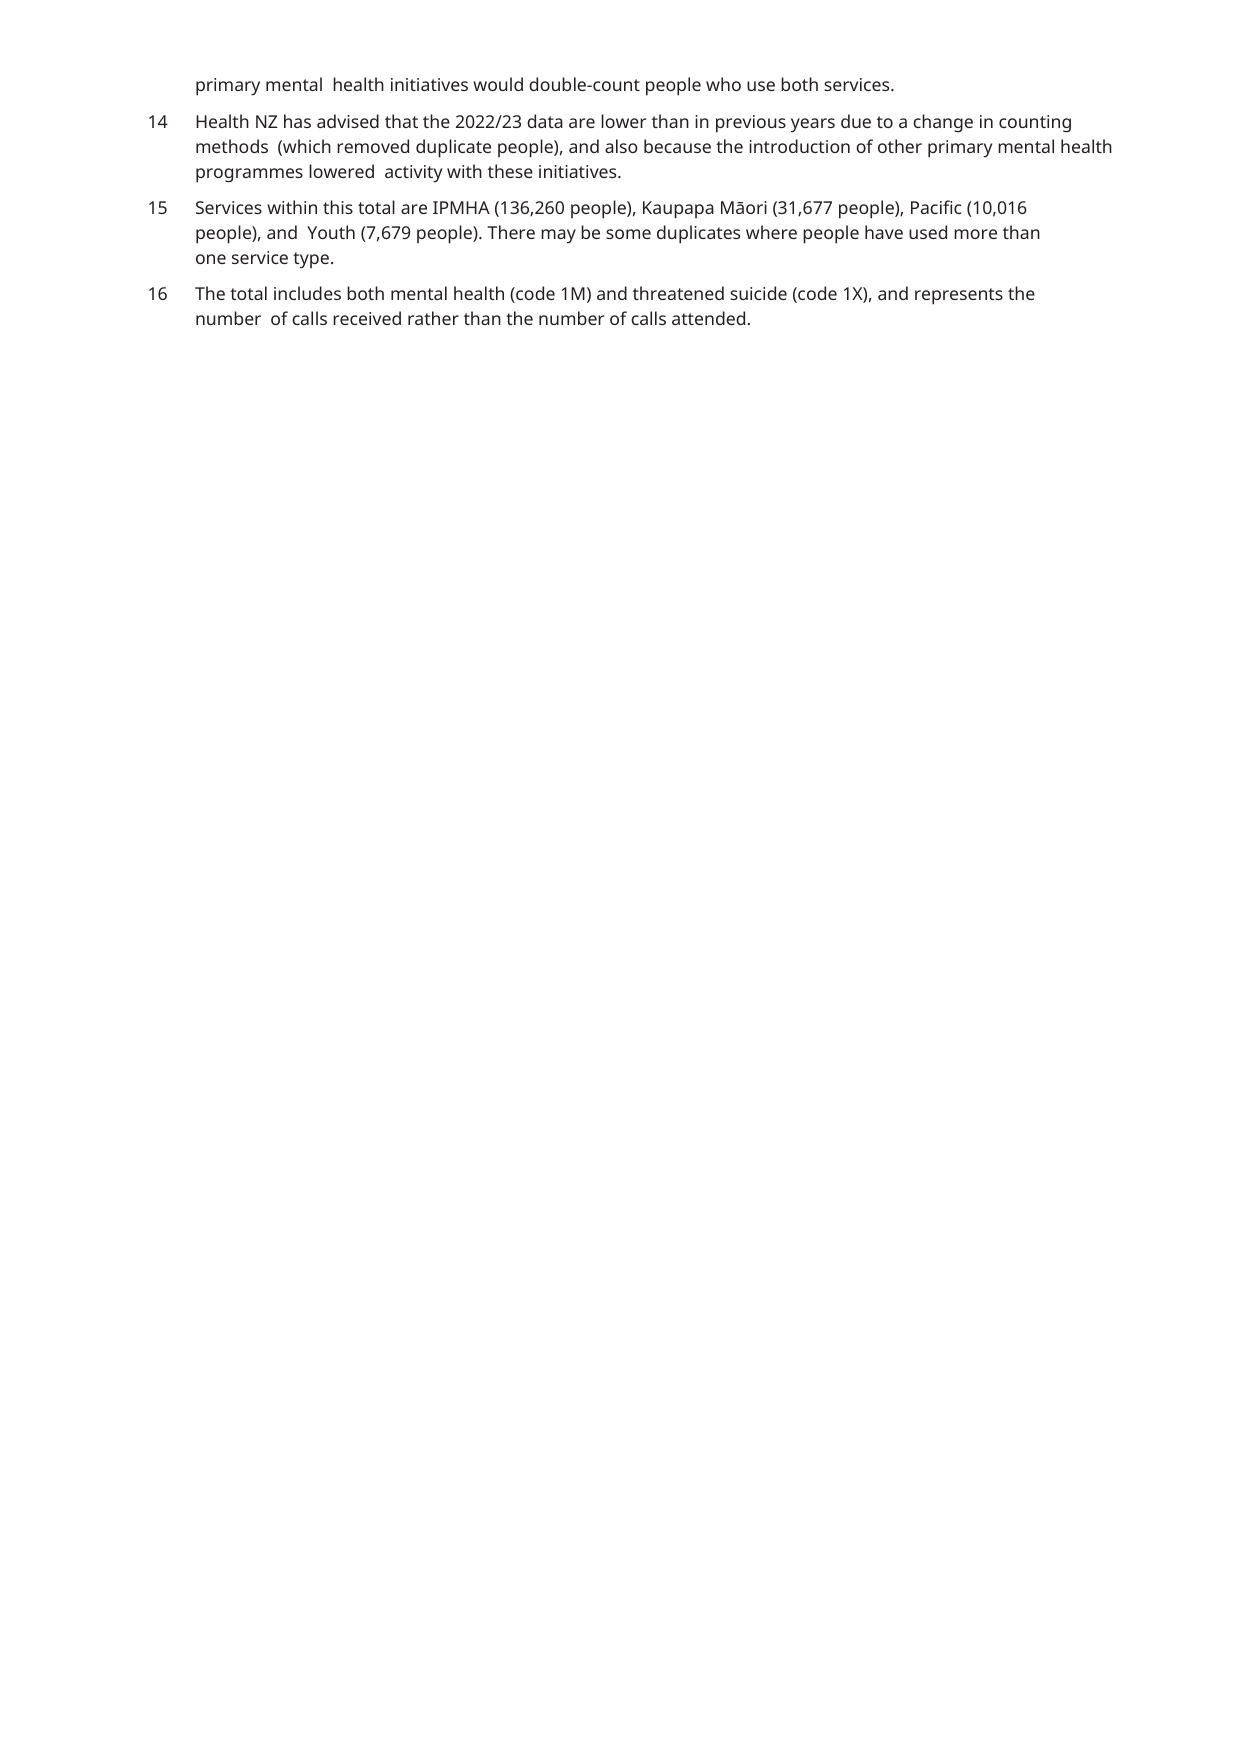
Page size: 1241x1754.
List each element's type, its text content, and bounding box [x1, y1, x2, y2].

list Health NZ has advised that the 2022/23 data are lower than in previous years due to a change in counting methods (which removed duplicate people), and also because the introduction of other primary mental health programmes lowered activity with these initiatives. [147, 109, 1151, 183]
list The total includes both mental health (code 1M) and threatened suicide (code 1X), and represents the number of calls received rather than the number of calls attended. [147, 282, 1048, 331]
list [147, 73, 1123, 97]
list Services within this total are IPMHA (136,260 people), Kaupapa Māori (31,677 people), Pacific (10,016 people), and Youth (7,679 people). There may be some duplicates where people have used more than one service type. [147, 196, 1070, 269]
